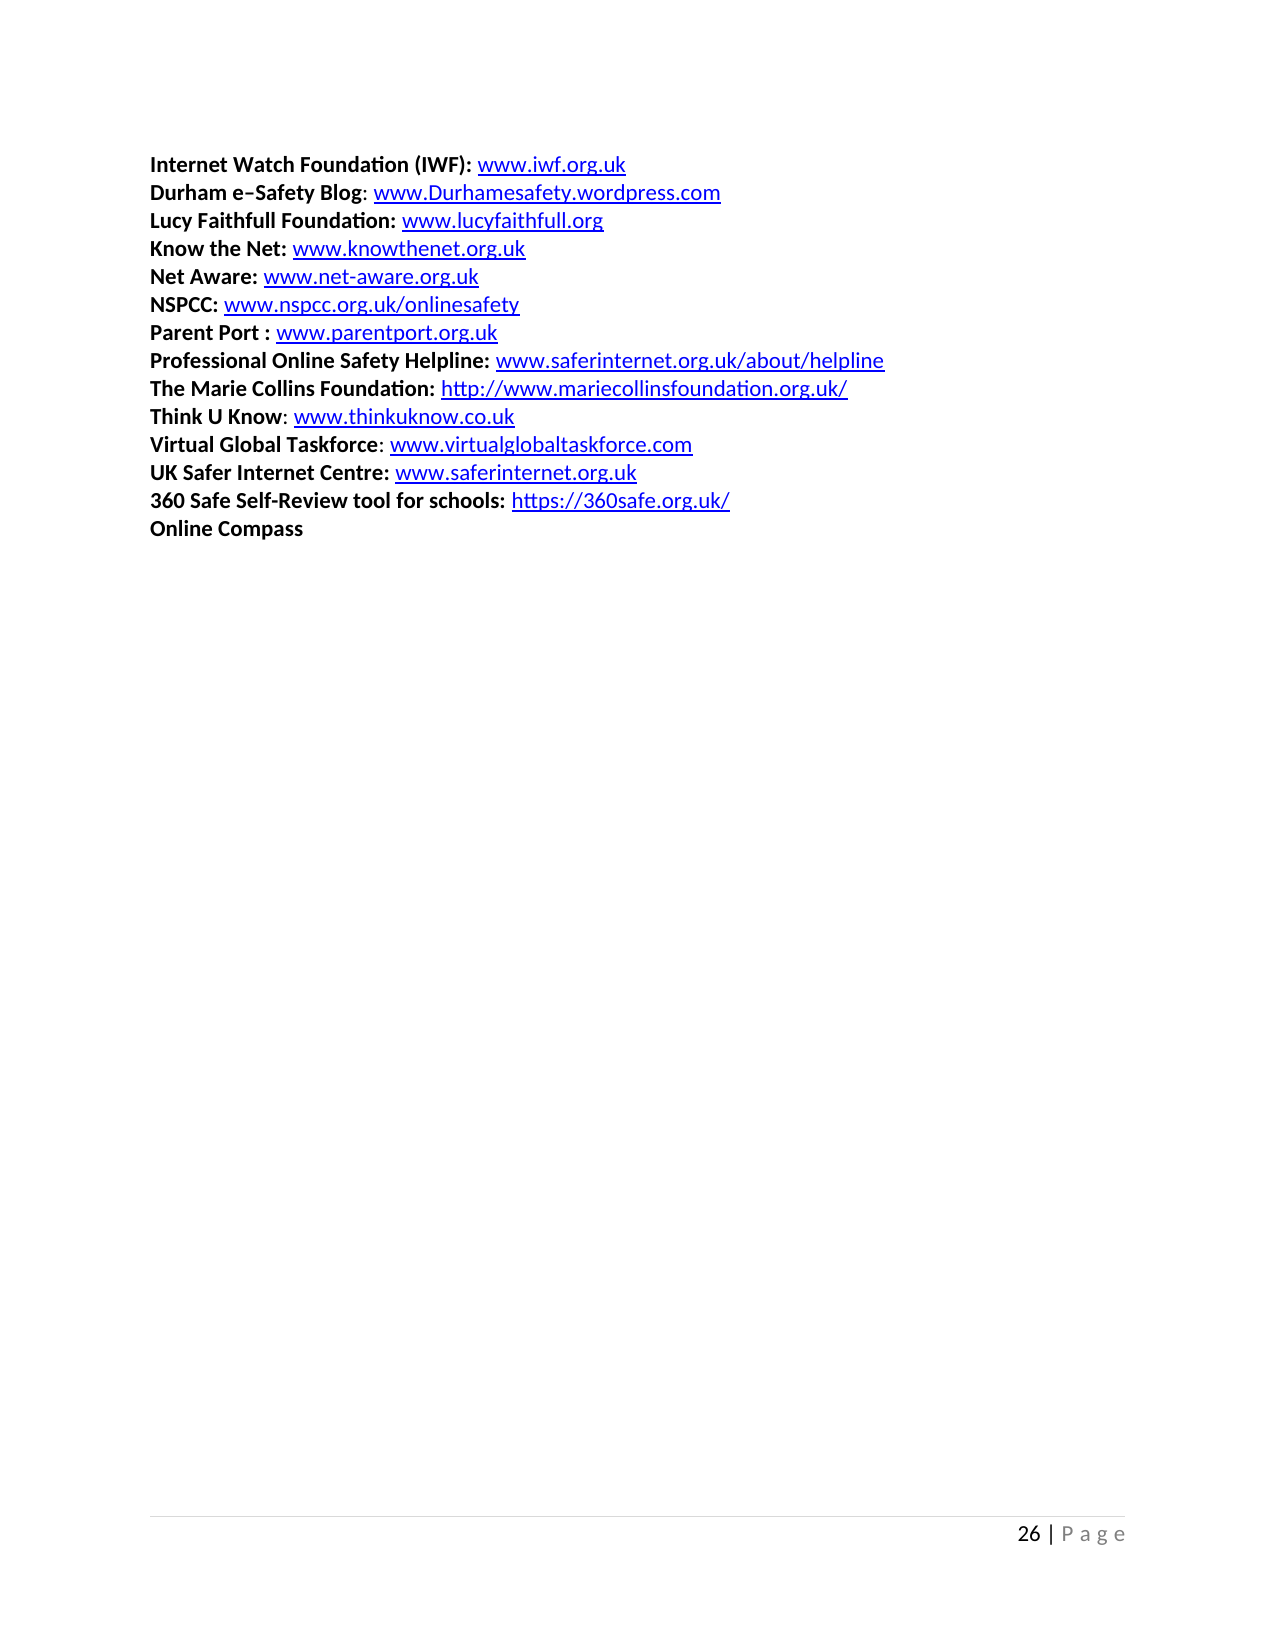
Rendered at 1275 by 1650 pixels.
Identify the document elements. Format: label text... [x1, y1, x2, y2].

text The Marie Collins Foundation: http://www.mariecollinsfoundation.org.uk/ [150, 374, 1125, 402]
text Professional Online Safety Helpline: www.saferinternet.org.uk/about/helpline [150, 346, 1125, 374]
text Virtual Global Taskforce: www.virtualglobaltaskforce.com [150, 430, 1125, 458]
text Parent Port : www.parentport.org.uk [150, 318, 1125, 346]
text Durham e–Safety Blog: www.Durhamesafety.wordpress.com [150, 178, 1125, 206]
text Internet Watch Foundation (IWF): www.iwf.org.uk [150, 150, 1125, 178]
text 360 Safe Self-Review tool for schools: https://360safe.org.uk/ [150, 486, 1125, 514]
text Online Compass [150, 514, 1125, 542]
text Think U Know: www.thinkuknow.co.uk [150, 402, 1125, 430]
text Know the Net: www.knowthenet.org.uk [150, 234, 1125, 262]
text Net Aware: www.net-aware.org.uk [150, 262, 1125, 290]
text Lucy Faithfull Foundation: www.lucyfaithfull.org [150, 206, 1125, 234]
text UK Safer Internet Centre: www.saferinternet.org.uk [150, 458, 1125, 486]
text NSPCC: www.nspcc.org.uk/onlinesafety [150, 290, 1125, 318]
